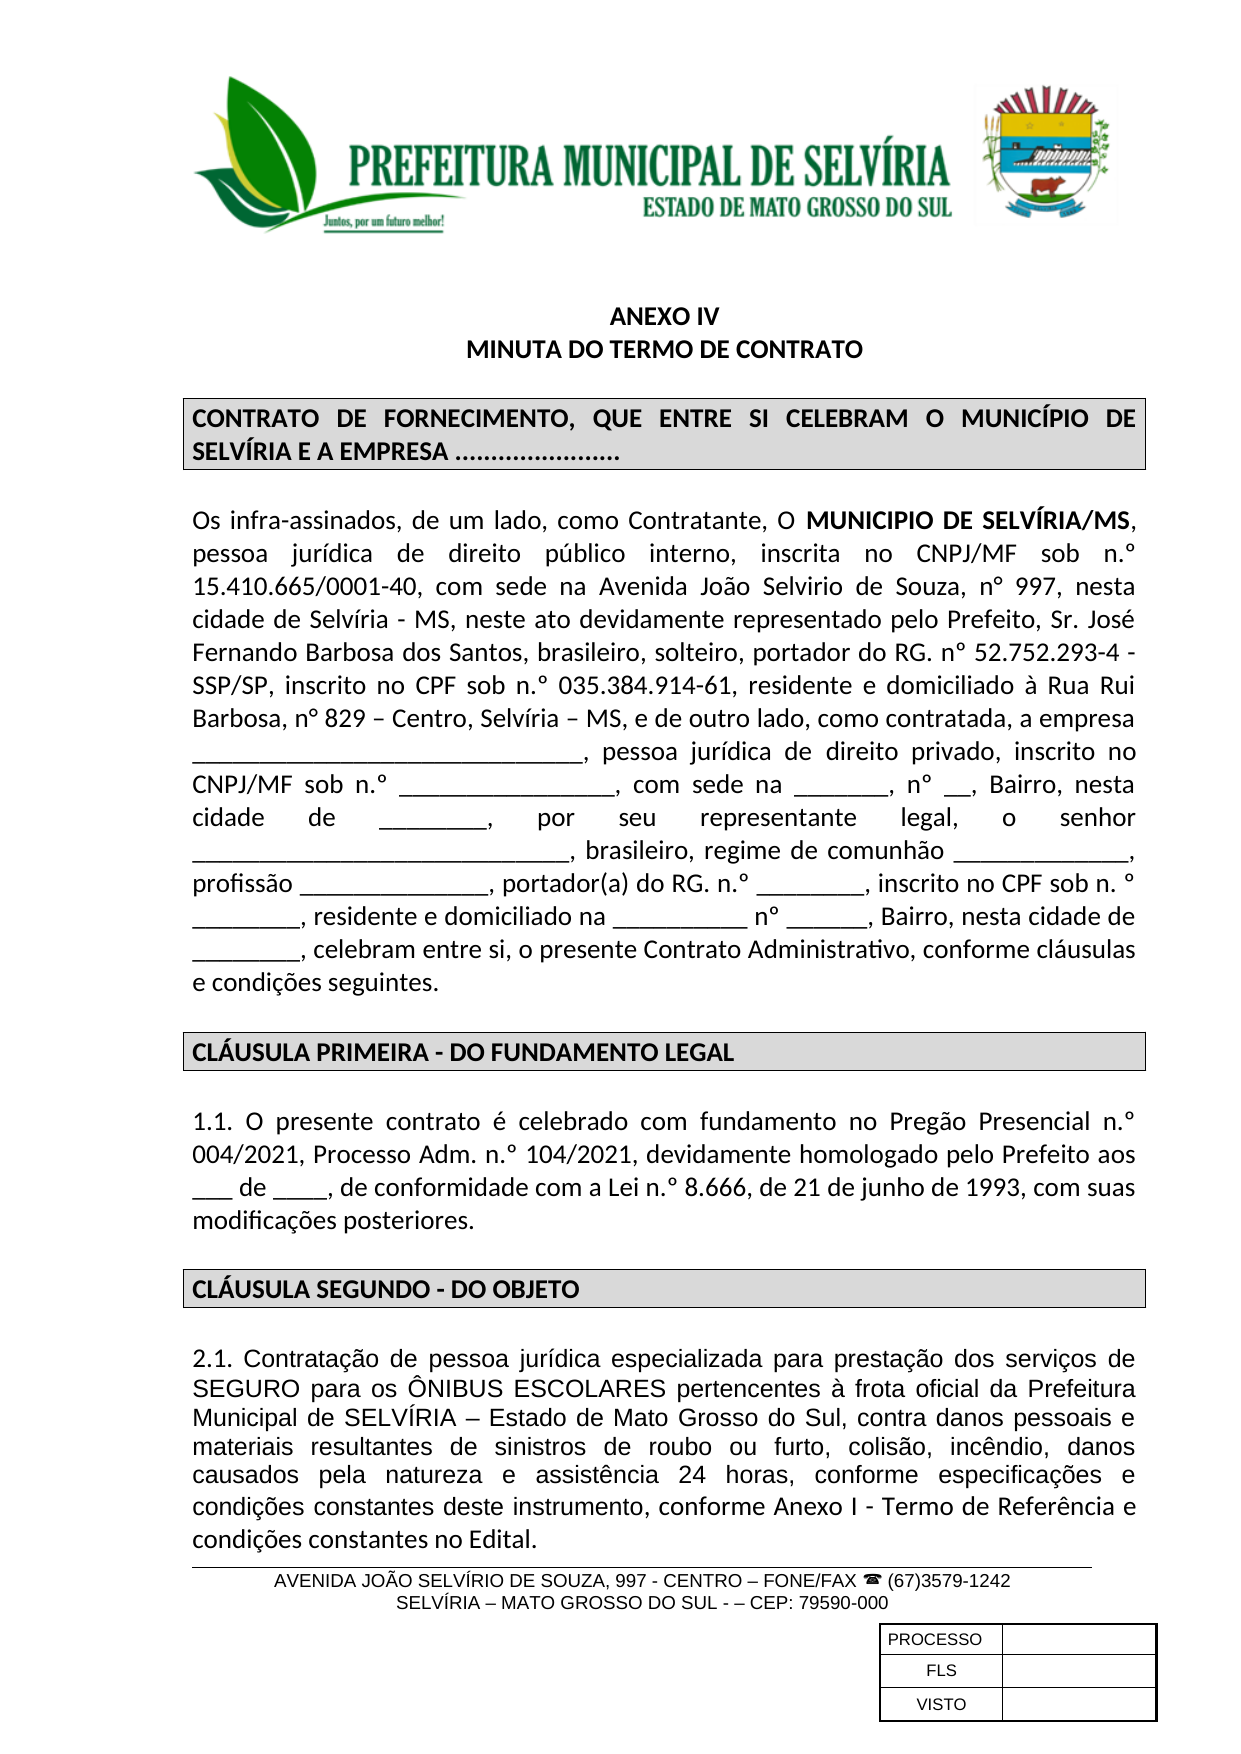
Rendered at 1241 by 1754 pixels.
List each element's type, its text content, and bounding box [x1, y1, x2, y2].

text CLÁUSULA SEGUNDO - DO OBJETO [184, 1270, 1145, 1307]
text MINUTA DO TERMO DE CONTRATO [192, 332, 1137, 365]
text CONTRATO DE FORNECIMENTO, QUE ENTRE SI CELEBRAM O MUNICÍPIO DE SELVÍRIA E A EMPRESA ....................... [184, 399, 1145, 469]
text CLÁUSULA PRIMEIRA - DO FUNDAMENTO LEGAL [184, 1033, 1145, 1070]
picture [192, 75, 1136, 257]
text ANEXO IV [192, 299, 1137, 332]
text 1.1. O presente contrato é celebrado com fundamento no Pregão Presencial n.º 004/2021, Processo Adm. n.º 104/2021, devidamente homologado pelo Prefeito aos ___ de ____, de conformidade com a Lei n.º 8.666, de 21 de junho de 1993, com suas modificações posteriores. [192, 1104, 1137, 1236]
text Os infra-assinados, de um lado, como Contratante, O MUNICIPIO DE SELVÍRIA/MS, pessoa jurídica de direito público interno, inscrita no CNPJ/MF sob n.º 15.410.665/0001-40, com sede na Avenida João Selvirio de Souza, n° 997, nesta cidade de Selvíria - MS, neste ato devidamente representado pelo Prefeito, Sr. José Fernando Barbosa dos Santos, brasileiro, solteiro, portador do RG. nº 52.752.293-4 - SSP/SP, inscrito no CPF sob n.º 035.384.914-61, residente e domiciliado à Rua Rui Barbosa, n° 829 – Centro, Selvíria – MS, e de outro lado, como contratada, a empresa _____________________________, pessoa jurídica de direito privado, inscrito no CNPJ/MF sob n.º ________________, com sede na _______, nº __, Bairro, nesta cidade de ________, por seu representante legal, o senhor ____________________________, brasileiro, regime de comunhão _____________, profissão ______________, portador(a) do RG. n.º ________, inscrito no CPF sob n. º ________, residente e domiciliado na __________ nº ______, Bairro, nesta cidade de ________, celebram entre si, o presente Contrato Administrativo, conforme cláusulas e condições seguintes. [192, 503, 1137, 998]
text 2.1. Contratação de pessoa jurídica especializada para prestação dos serviços de SEGURO para os ÔNIBUS ESCOLARES pertencentes à frota oficial da Prefeitura Municipal de SELVÍRIA – Estado de Mato Grosso do Sul, contra danos pessoais e materiais resultantes de sinistros de roubo ou furto, colisão, incêndio, danos causados pela natureza e assistência 24 horas, conforme especificações e condições constantes deste instrumento, conforme Anexo I - Termo de Referência e condições constantes no Edital. [192, 1341, 1137, 1555]
